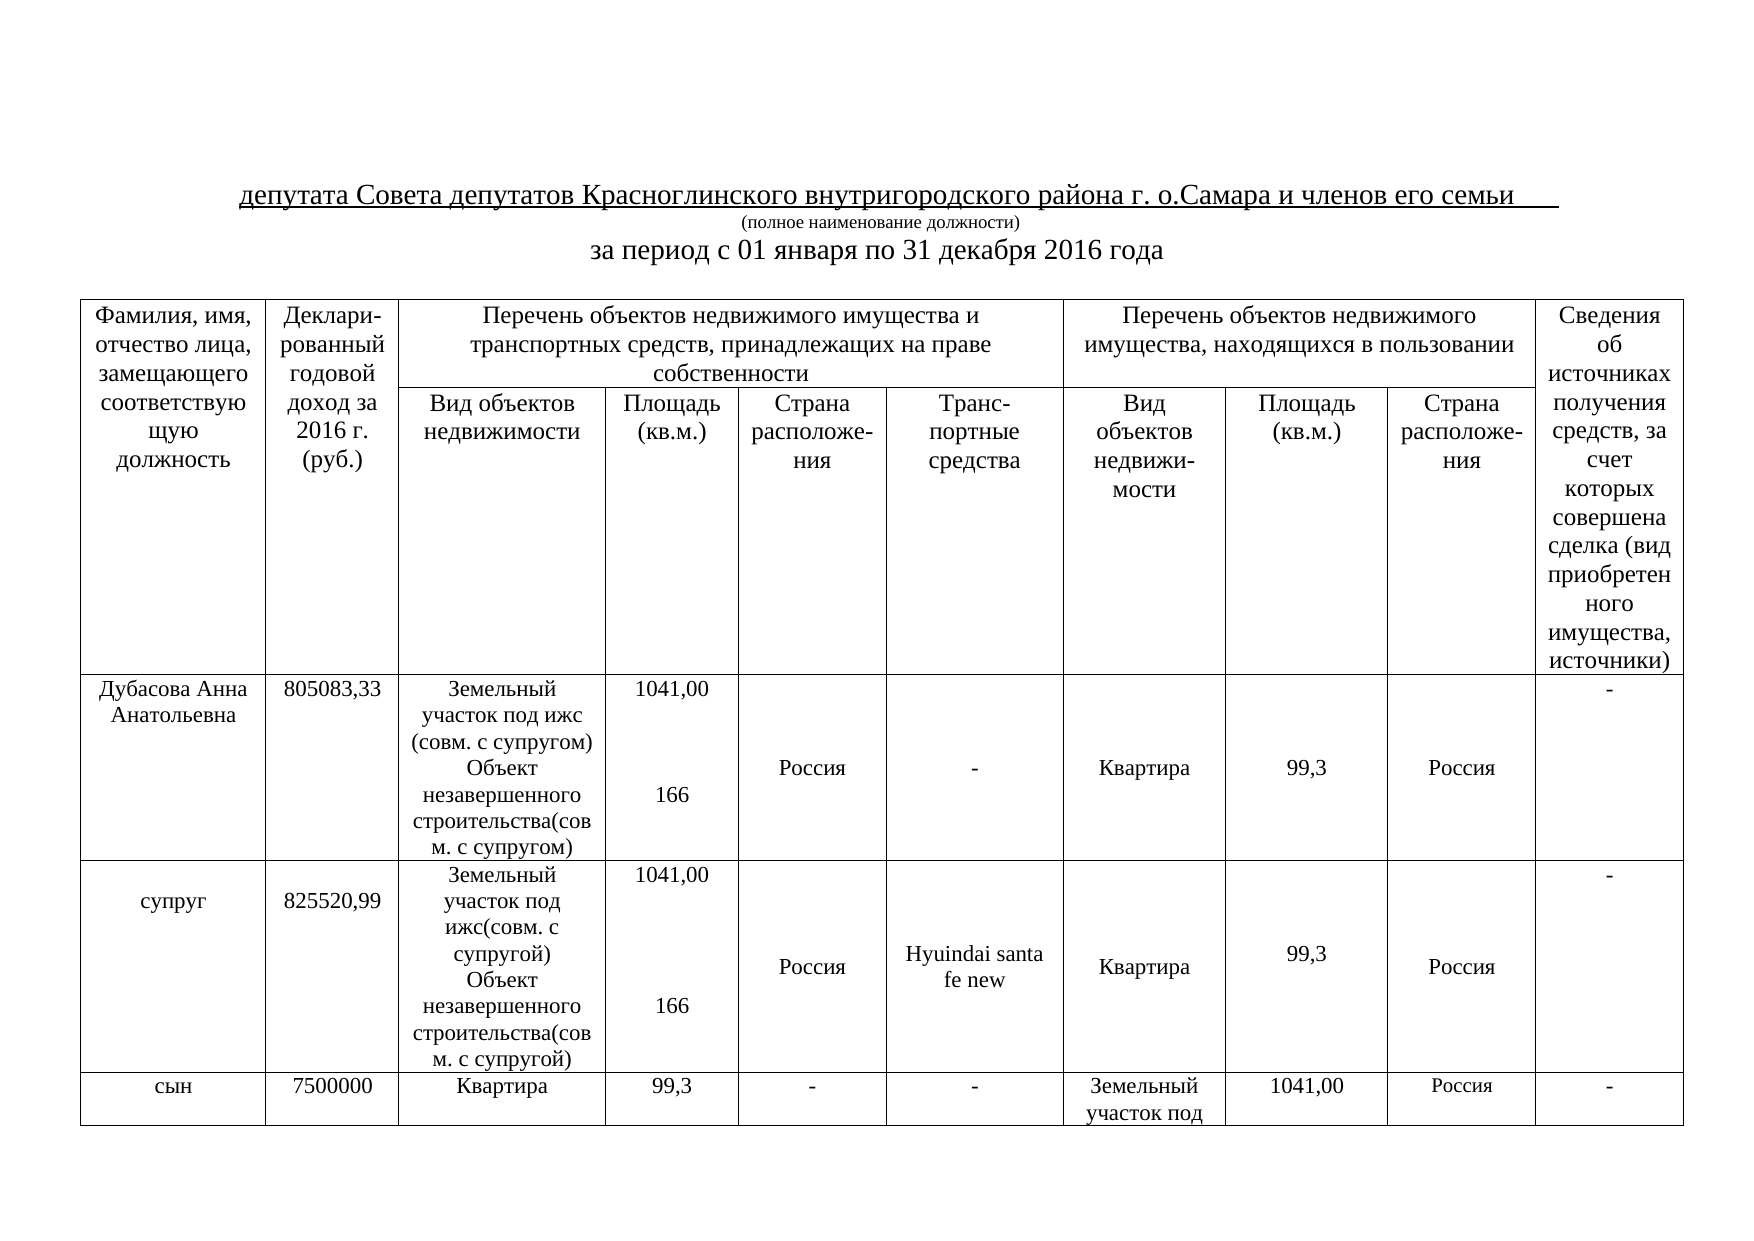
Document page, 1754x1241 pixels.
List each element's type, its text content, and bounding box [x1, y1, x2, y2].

table_cell - [1536, 675, 1683, 860]
table_cell сын [81, 1073, 265, 1125]
table_cell 99,3 [1226, 675, 1387, 860]
table_cell - [1536, 1073, 1683, 1125]
table_header Деклари-рованный годовой доход за 2016 г. (руб.) [266, 300, 398, 674]
table_cell Квартира [399, 1073, 605, 1125]
table_cell 99,3 [1226, 861, 1387, 1072]
table_cell Квартира [1064, 675, 1225, 860]
table_cell 805083,33 [266, 675, 398, 860]
table_header Перечень объектов недвижимого имущества, находящихся в пользовании [1064, 300, 1535, 387]
table_cell Россия [1388, 1073, 1535, 1125]
table_cell Вид объектов недвижи-мости [1064, 388, 1225, 674]
table_cell 1041,00 166 [606, 675, 738, 860]
table_header Фамилия, имя, отчество лица, замещающего соответствующую должность [81, 300, 265, 674]
text за период с 01 января по 31 декабря 2016 года [118, 232, 1636, 266]
table_cell Площадь (кв.м.) [606, 388, 738, 674]
table_cell Россия [1388, 675, 1535, 860]
table_cell Россия [739, 861, 886, 1072]
table_cell 99,3 [606, 1073, 738, 1125]
table_cell Земельный участок под ижс(совм. с супругой) Объект незавершенного строительства(совм. с супругой) [399, 861, 605, 1072]
table_header Сведения об источниках получения средств, за счет которых совершена сделка (вид приобретенного имущества, источники) [1536, 300, 1683, 674]
table_cell супруг [81, 861, 265, 1072]
table_cell Дубасова Анна Анатольевна [81, 675, 265, 860]
table_cell Россия [1388, 861, 1535, 1072]
table_cell Квартира [1064, 861, 1225, 1072]
table_cell - [1536, 861, 1683, 1072]
table_cell Площадь (кв.м.) [1226, 388, 1387, 674]
table_cell 1041,00 166 [606, 861, 738, 1072]
table_cell 825520,99 [266, 861, 398, 1072]
table_cell Земельный участок под ижс (совм. с супругом) Объект незавершенного строительства(совм. с супругом) [399, 675, 605, 860]
table_cell - [739, 1073, 886, 1125]
table_cell Страна расположе-ния [739, 388, 886, 674]
table_cell Транс-портные средства [887, 388, 1063, 674]
text депутата Совета депутатов Красноглинского внутригородского района г. о.Самара и членов его семьи [118, 177, 1636, 211]
table_cell Россия [739, 675, 886, 860]
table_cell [1064, 1073, 1225, 1125]
text (полное наименование должности) [118, 211, 1636, 232]
table_cell - [887, 1073, 1063, 1125]
table_cell Hyuindai santa fe new [887, 861, 1063, 1072]
table_cell 1041,00 166 [1226, 1073, 1387, 1125]
table_cell Вид объектов недвижимости [399, 388, 605, 674]
table_cell Страна расположе-ния [1388, 388, 1535, 674]
table_cell - [887, 675, 1063, 860]
table_header Перечень объектов недвижимого имущества и транспортных средств, принадлежащих на праве собственности [399, 300, 1063, 387]
table_cell 7500000 [266, 1073, 398, 1125]
